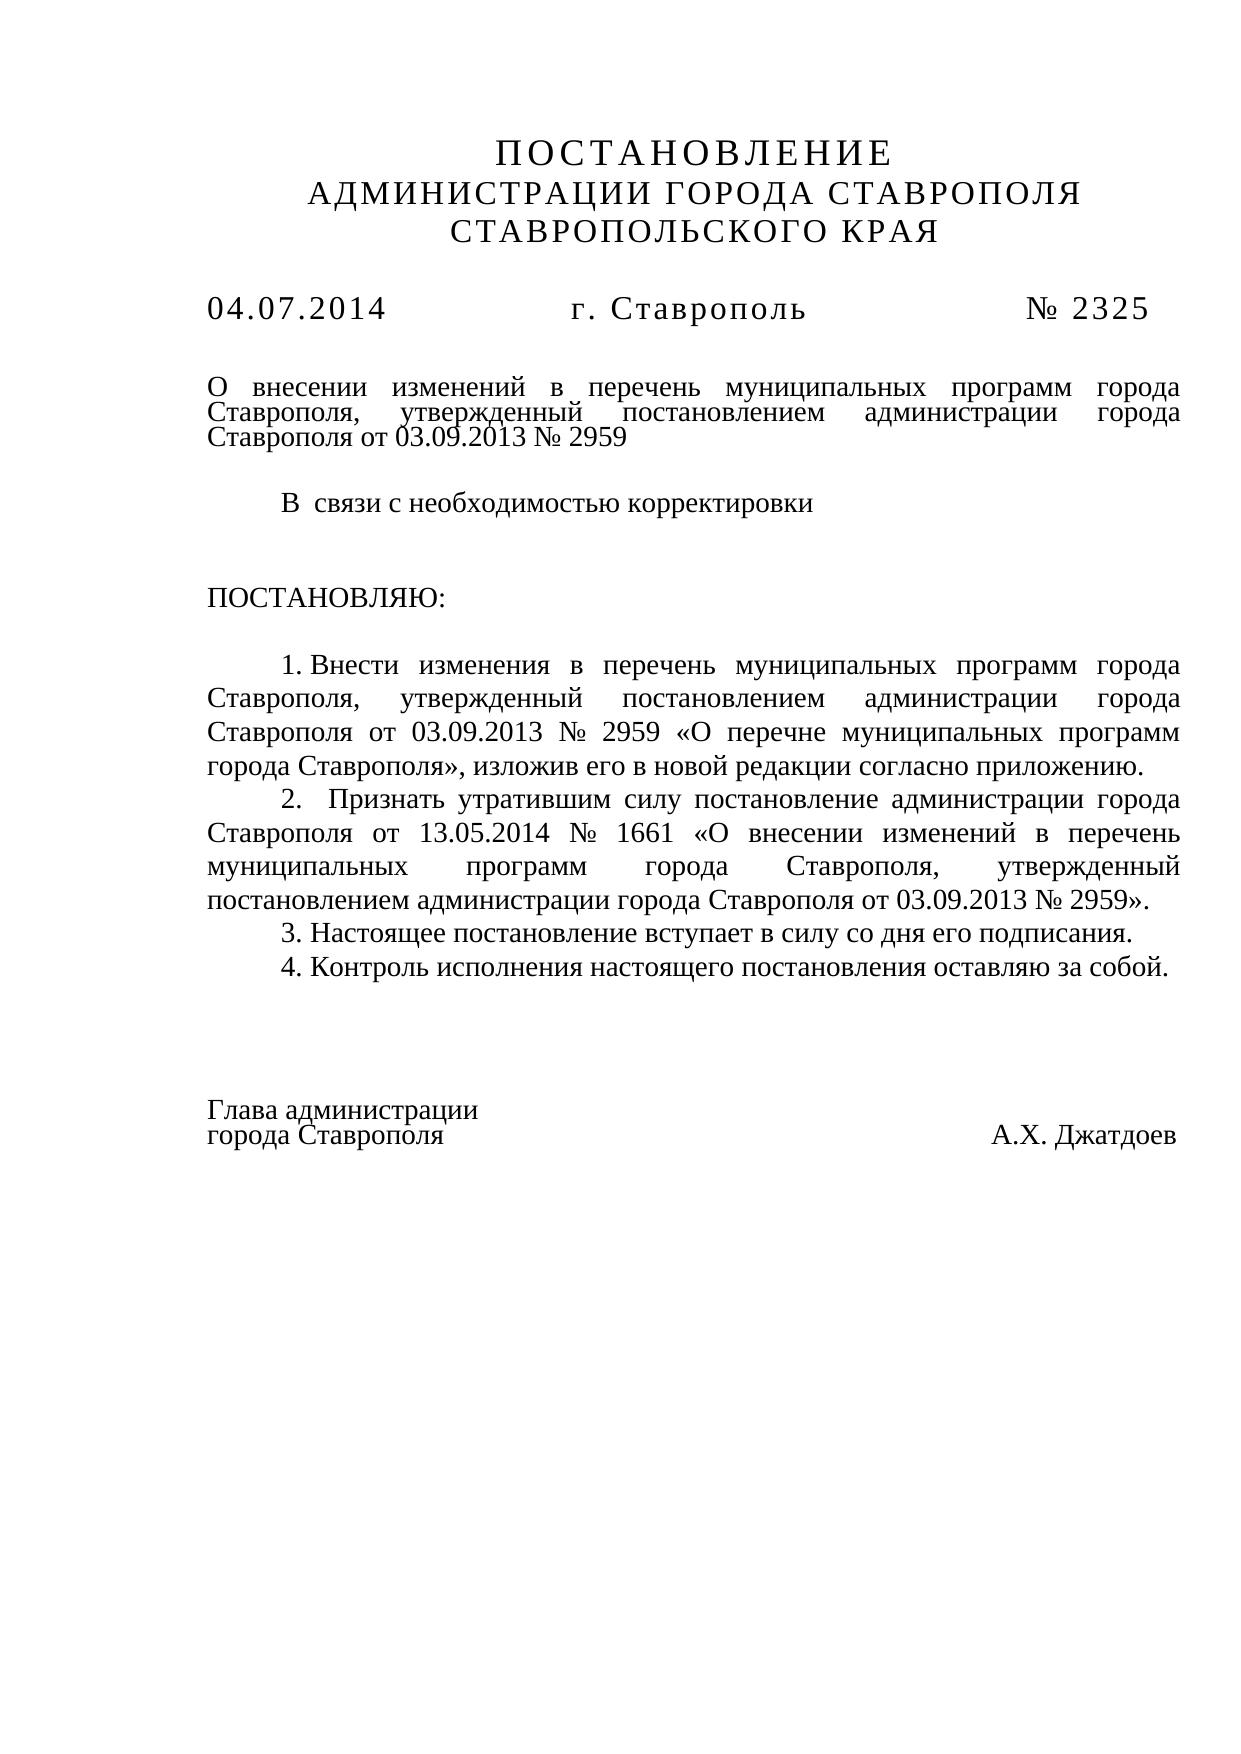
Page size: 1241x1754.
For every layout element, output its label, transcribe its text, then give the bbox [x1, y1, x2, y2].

text В связи с необходимостью корректировки [207, 485, 1181, 518]
text О внесении изменений в перечень муниципальных программ города Ставрополя, утвержденный постановлением администрации города Ставрополя от 03.09.2013 № 2959 [207, 376, 1181, 451]
text 2. Признать утратившим силу постановление администрации города Ставрополя от 13.05.2014 № 1661 «О внесении изменений в перечень муниципальных программ города Ставрополя, утвержденный постановлением администрации города Ставрополя от 03.09.2013 № 2959». [207, 781, 1181, 915]
text города Ставрополя А.Х. Джатдоев [207, 1124, 1181, 1149]
text 4. Контроль исполнения настоящего постановления оставляю за собой. [207, 949, 1181, 982]
text СТАВРОПОЛЬСКОГО КРАЯ [207, 211, 1181, 250]
text ПОСТАНОВЛЯЮ: [207, 580, 1181, 613]
title П О С Т А Н О В Л Е Н И Е [207, 130, 1181, 173]
text 3. Настоящее постановление вступает в силу со дня его подписания. [207, 915, 1181, 949]
text 1. Внести изменения в перечень муниципальных программ города Ставрополя, утвержденный постановлением администрации города Ставрополя от 03.09.2013 № 2959 «О перечне муниципальных программ города Ставрополя», изложив его в новой редакции согласно приложению. [207, 647, 1181, 781]
text 04.07.2014 г. Ставрополь № 2325 [207, 288, 1181, 326]
text АДМИНИСТРАЦИИ ГОРОДА СТАВРОПОЛЯ [207, 173, 1181, 211]
text Глава администрации [207, 1099, 1181, 1124]
